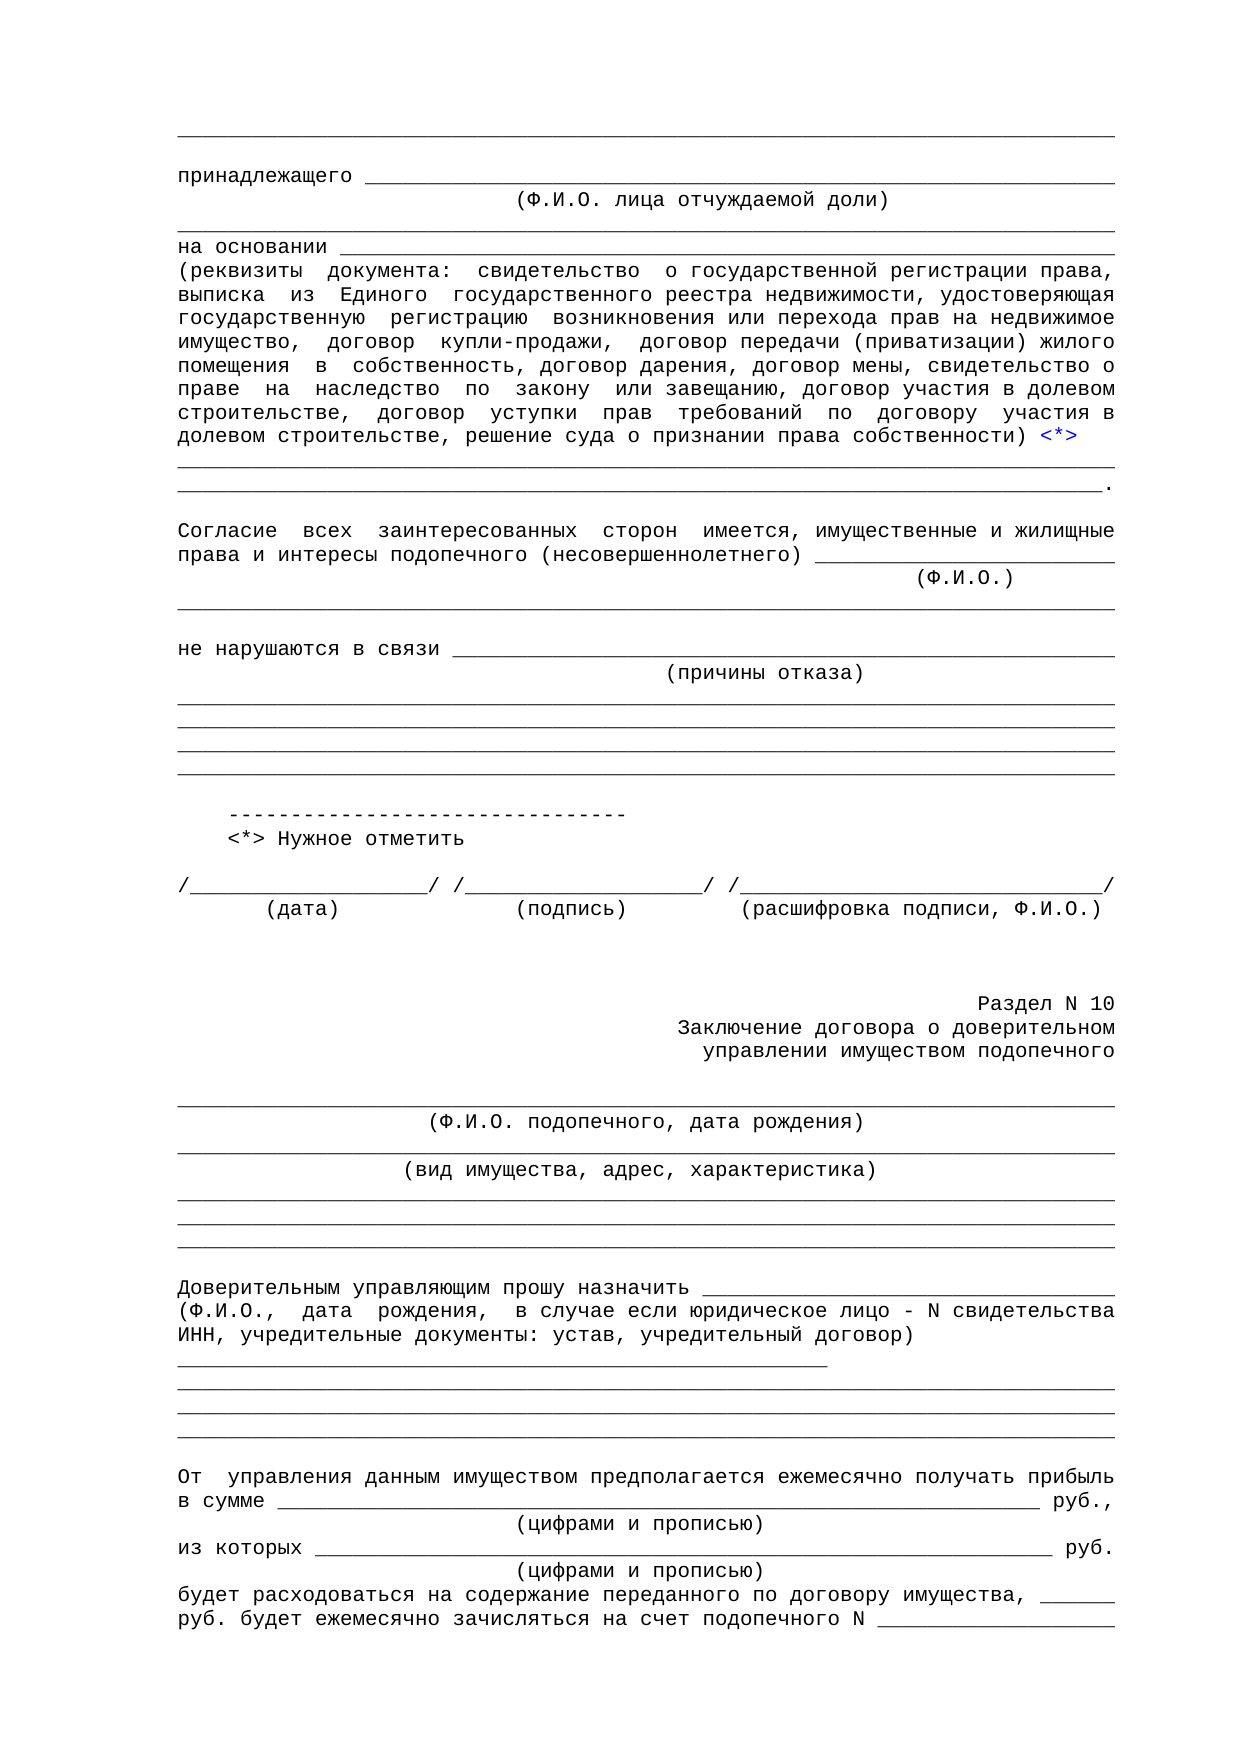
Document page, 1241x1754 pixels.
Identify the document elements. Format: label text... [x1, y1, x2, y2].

text принадлежащего ____________________________________________________________ [177, 165, 1152, 189]
text Согласие всех заинтересованных сторон имеется, имущественные и жилищные [177, 520, 1152, 544]
text имущество, договор купли-продажи, договор передачи (приватизации) жилого [177, 331, 1152, 354]
text ___________________________________________________________________________ [177, 1371, 1152, 1395]
text ___________________________________________________________________________ [177, 1395, 1152, 1419]
text ___________________________________________________________________________ [177, 1135, 1152, 1158]
text (цифрами и прописью) [177, 1561, 1152, 1584]
text (реквизиты документа: свидетельство о государственной регистрации права, [177, 260, 1152, 284]
text (дата) (подпись) (расшифровка подписи, Ф.И.О.) [177, 898, 1152, 922]
text помещения в собственность, договор дарения, договор мены, свидетельство о [177, 354, 1152, 378]
text (причины отказа) [177, 662, 1152, 686]
text на основании ______________________________________________________________ [177, 236, 1152, 260]
text ___________________________________________________________________________ [177, 1229, 1152, 1253]
text руб. будет ежемесячно зачисляться на счет подопечного N ___________________ [177, 1608, 1152, 1631]
text ____________________________________________________ [177, 1348, 1152, 1371]
text ___________________________________________________________________________ [177, 1182, 1152, 1206]
text __________________________________________________________________________. [177, 473, 1152, 496]
text ___________________________________________________________________________ [177, 733, 1152, 757]
text ___________________________________________________________________________ [177, 757, 1152, 780]
text управлении имуществом подопечного [177, 1040, 1152, 1064]
text (Ф.И.О.) [177, 567, 1152, 591]
text Заключение договора о доверительном [177, 1017, 1152, 1040]
text <*> Нужное отметить [177, 827, 1152, 851]
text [177, 118, 1152, 142]
text Доверительным управляющим прошу назначить _________________________________ [177, 1277, 1152, 1300]
text /___________________/ /___________________/ /_____________________________/ [177, 875, 1152, 898]
text (Ф.И.О. подопечного, дата рождения) [177, 1111, 1152, 1135]
text строительстве, договор уступки прав требований по договору участия в [177, 402, 1152, 426]
text права и интересы подопечного (несовершеннолетнего) ________________________ [177, 544, 1152, 567]
text будет расходоваться на содержание переданного по договору имущества, ______ [177, 1584, 1152, 1608]
text выписка из Единого государственного реестра недвижимости, удостоверяющая [177, 284, 1152, 307]
text праве на наследство по закону или завещанию, договор участия в долевом [177, 378, 1152, 402]
text (цифрами и прописью) [177, 1513, 1152, 1537]
text ___________________________________________________________________________ [177, 709, 1152, 733]
text От управления данным имуществом предполагается ежемесячно получать прибыль [177, 1466, 1152, 1489]
text долевом строительстве, решение суда о признании права собственности) <*> [177, 426, 1152, 449]
text не нарушаются в связи _____________________________________________________ [177, 638, 1152, 662]
text в сумме _____________________________________________________________ руб., [177, 1489, 1152, 1513]
text ___________________________________________________________________________ [177, 1088, 1152, 1111]
text ___________________________________________________________________________ [177, 686, 1152, 709]
text ___________________________________________________________________________ [177, 1419, 1152, 1442]
text (вид имущества, адрес, характеристика) [177, 1158, 1152, 1182]
text ___________________________________________________________________________ [177, 213, 1152, 236]
text из которых ___________________________________________________________ руб. [177, 1537, 1152, 1561]
text ___________________________________________________________________________ [177, 1206, 1152, 1229]
text (Ф.И.О., дата рождения, в случае если юридическое лицо - N свидетельства [177, 1300, 1152, 1324]
text ИНН, учредительные документы: устав, учредительный договор) [177, 1324, 1152, 1348]
text -------------------------------- [177, 804, 1152, 827]
text (Ф.И.О. лица отчуждаемой доли) [177, 189, 1152, 213]
text государственную регистрацию возникновения или перехода прав на недвижимое [177, 307, 1152, 331]
text Раздел N 10 [177, 993, 1152, 1017]
text ___________________________________________________________________________ [177, 449, 1152, 473]
text ___________________________________________________________________________ [177, 591, 1152, 615]
